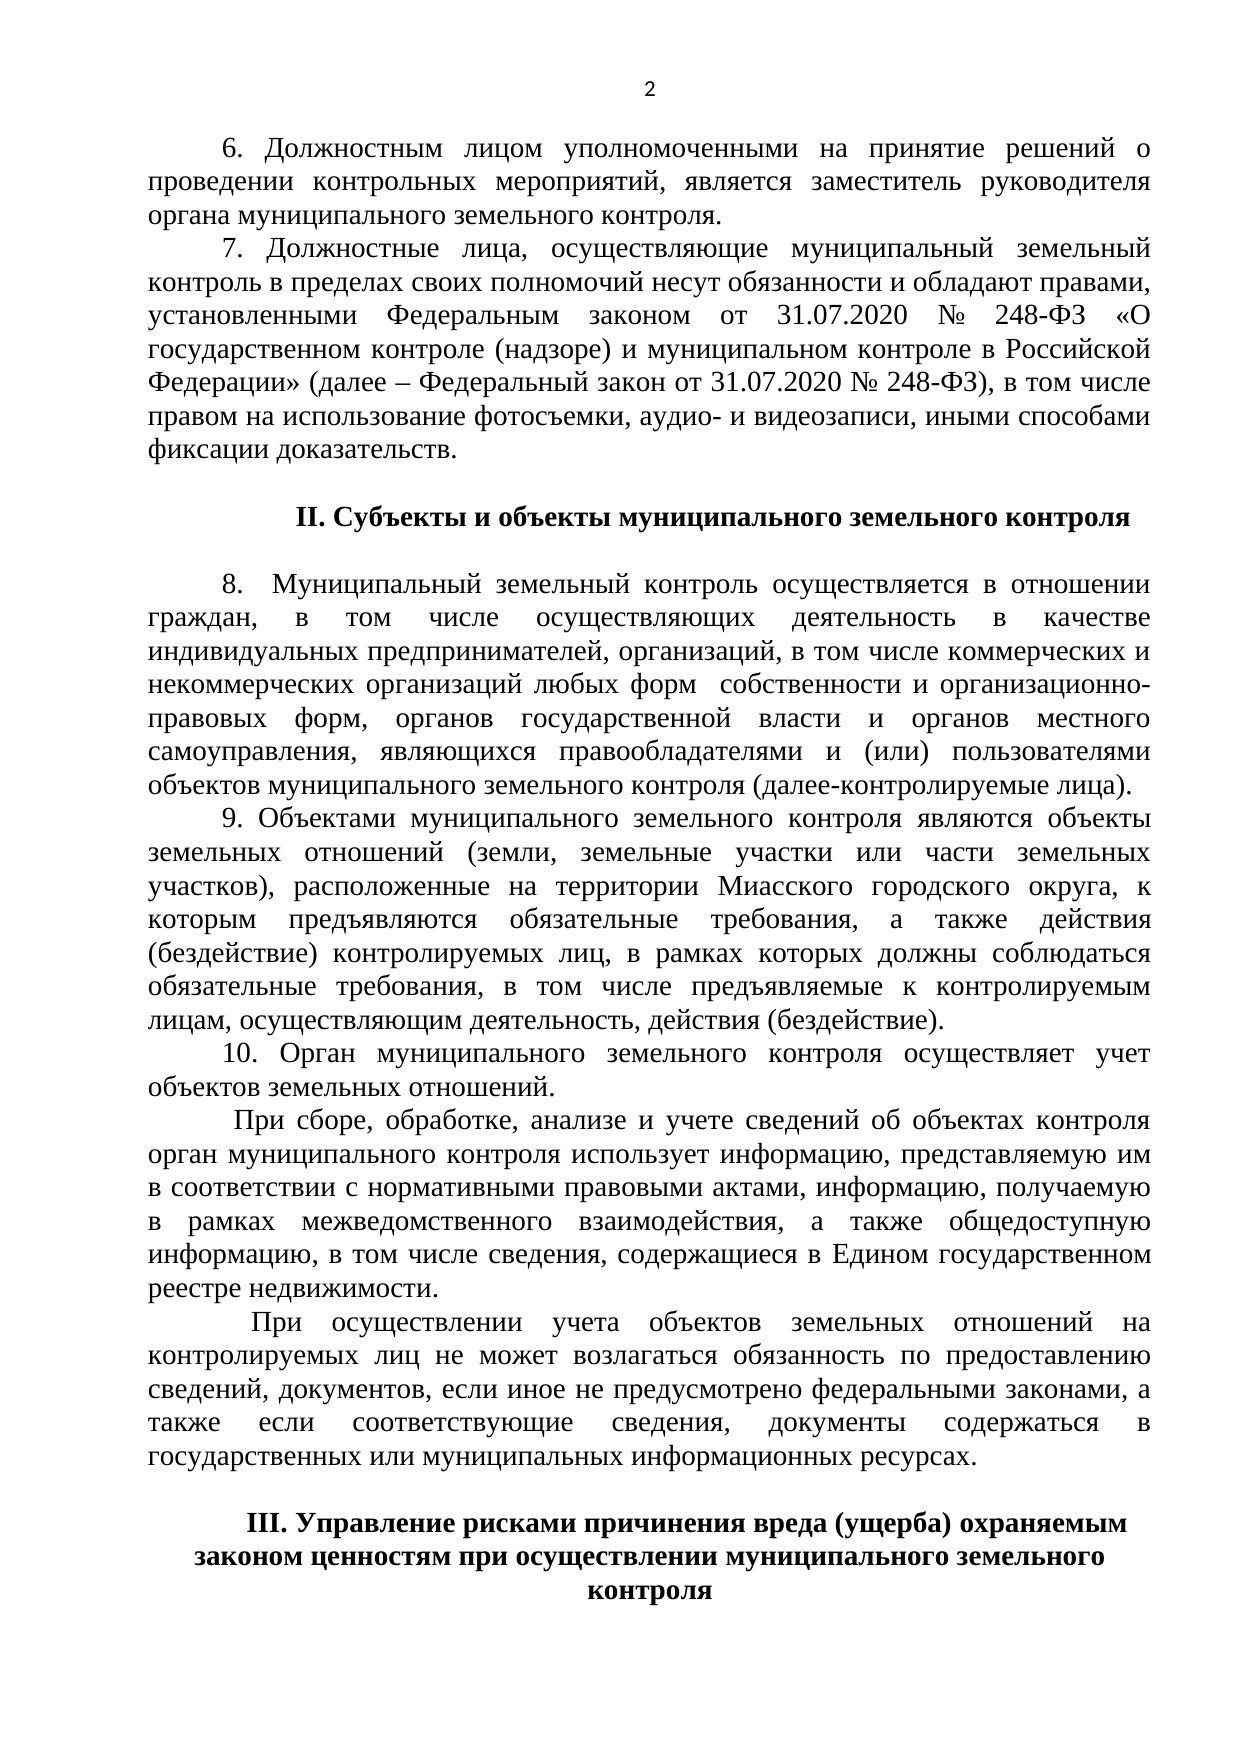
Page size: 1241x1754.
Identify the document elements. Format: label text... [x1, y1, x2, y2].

text 10. Орган муниципального земельного контроля осуществляет учет объектов земельных отношений. [148, 1035, 1152, 1102]
text При осуществлении учета объектов земельных отношений на контролируемых лиц не может возлагаться обязанность по предоставлению сведений, документов, если иное не предусмотрено федеральными законами, а также если соответствующие сведения, документы содержаться в государственных или муниципальных информационных ресурсах. [148, 1304, 1152, 1471]
list II. Субъекты и объекты муниципального земельного контроля [222, 499, 1152, 532]
text 9. Объектами муниципального земельного контроля являются объекты земельных отношений (земли, земельные участки или части земельных участков), расположенные на территории Миасского городского округа, к которым предъявляются обязательные требования, а также действия (бездействие) контролируемых лиц, в рамках которых должны соблюдаться обязательные требования, в том числе предъявляемые к контролируемым лицам, осуществляющим деятельность, действия (бездействие). [148, 801, 1152, 1035]
list 7. Должностные лица, осуществляющие муниципальный земельный контроль в пределах своих полномочий несут обязанности и обладают правами, установленными Федеральным законом от 31.07.2020 № 248-ФЗ «О государственном контроле (надзоре) и муниципальном контроле в Российской Федерации» (далее – Федеральный закон от 31.07.2020 № 248-ФЗ), в том числе правом на использование фотосъемки, аудио- и видеозаписи, иными способами фиксации доказательств. [148, 230, 1152, 465]
text III. Управление рисками причинения вреда (ущерба) ‎охраняемым законом ценностям при осуществлении‎ муниципального земельного контроля [148, 1505, 1152, 1606]
list 6. Должностным лицом уполномоченными на принятие решений о проведении контрольных мероприятий, является заместитель руководителя органа муниципального земельного контроля. [148, 130, 1152, 230]
text При сборе, обработке, анализе и учете сведений об объектах контроля орган муниципального контроля использует информацию, представляемую им в соответствии с нормативными правовыми актами, информацию, получаемую в рамках межведомственного взаимодействия, а также общедоступную информацию, в том числе сведения, содержащиеся в Едином государственном реестре недвижимости. [148, 1102, 1152, 1304]
text 8. Муниципальный земельный контроль осуществляется в отношении граждан, в том числе осуществляющих деятельность в качестве индивидуальных предпринимателей, организаций, в том числе коммерческих и некоммерческих организаций любых форм собственности и организационно-правовых форм, органов государственной власти и органов местного самоуправления, являющихся правообладателями и (или) пользователями объектов муниципального земельного контроля (далее-контролируемые лица). [148, 566, 1152, 801]
